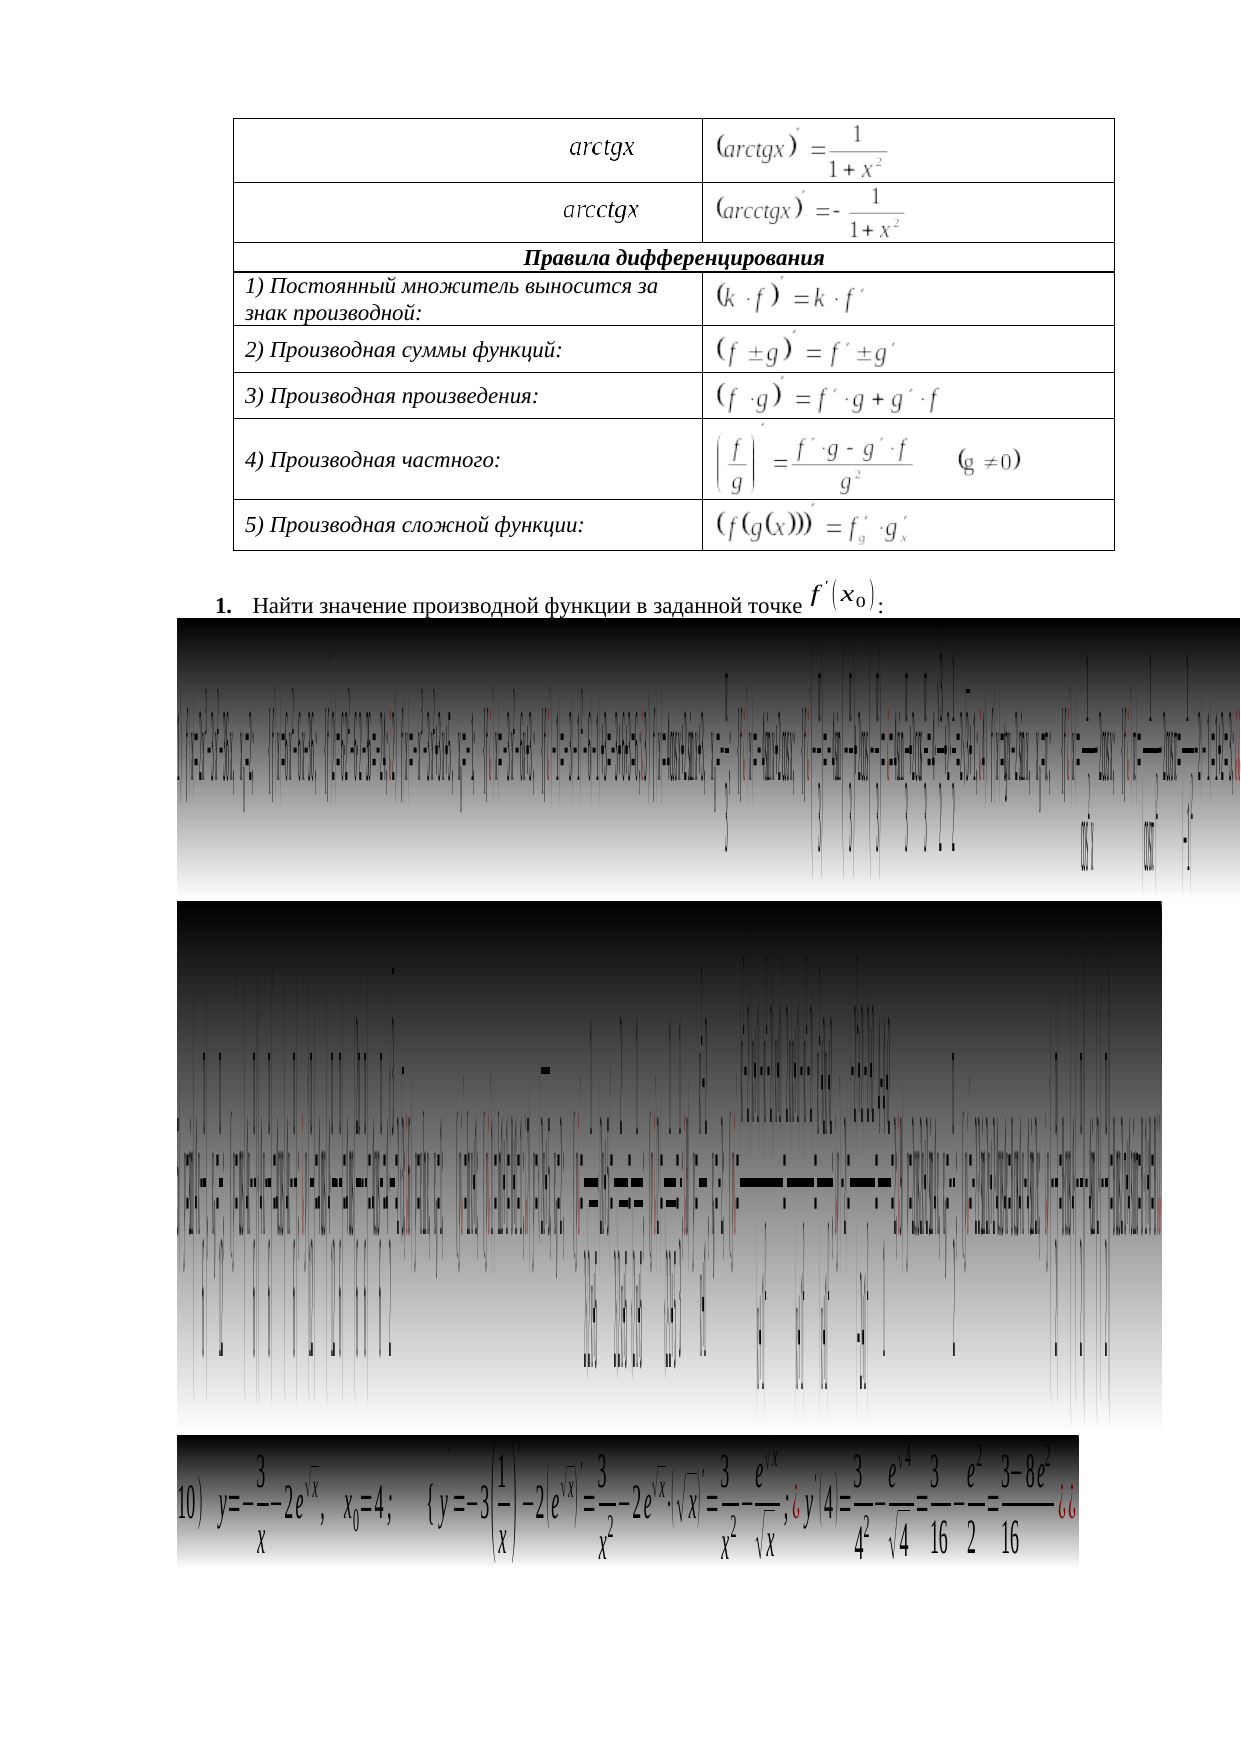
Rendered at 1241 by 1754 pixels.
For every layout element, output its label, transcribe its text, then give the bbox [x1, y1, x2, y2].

table_cell [234, 119, 702, 182]
table_cell [703, 326, 1114, 372]
list Найти значение производной функции в заданной точке : [215, 577, 1152, 618]
table_cell [703, 373, 1114, 418]
table_cell 5) Производная сложной функции: [234, 500, 702, 550]
table_cell [703, 500, 1114, 550]
table_cell [234, 183, 702, 242]
table_cell [703, 183, 1114, 242]
table_cell 3) Производная произведения: [234, 373, 702, 418]
table_cell [703, 273, 1114, 325]
table_cell [703, 119, 1114, 182]
table_cell Правила дифференцирования [234, 243, 1114, 271]
table_cell 1) Постоянный множитель выносится за знак производной: [234, 273, 702, 325]
table_cell 2) Производная суммы функций: [234, 326, 702, 372]
table_cell [703, 419, 1114, 499]
table_cell 4) Производная частного: [234, 419, 702, 499]
